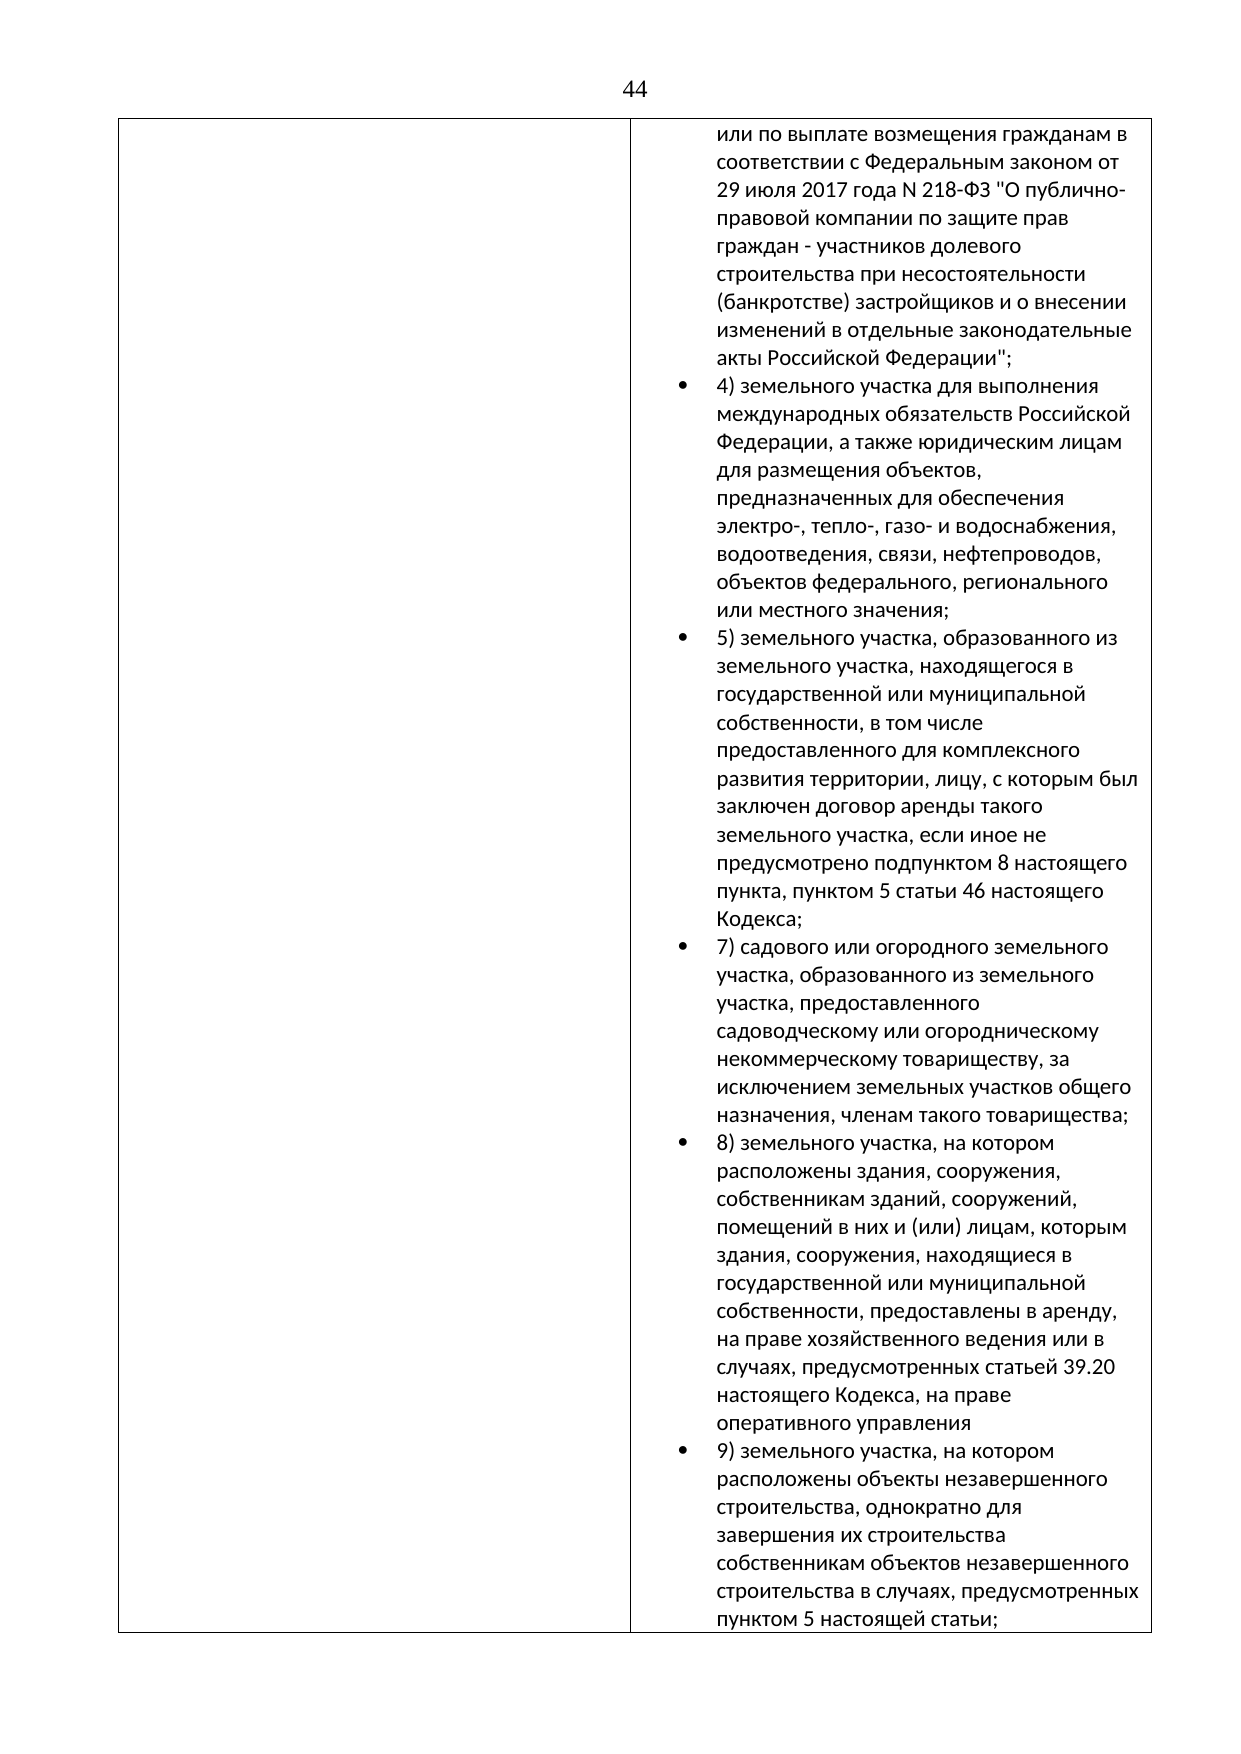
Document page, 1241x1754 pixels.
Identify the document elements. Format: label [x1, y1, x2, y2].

table_cell [631, 119, 1151, 1632]
table_cell [119, 119, 630, 1632]
